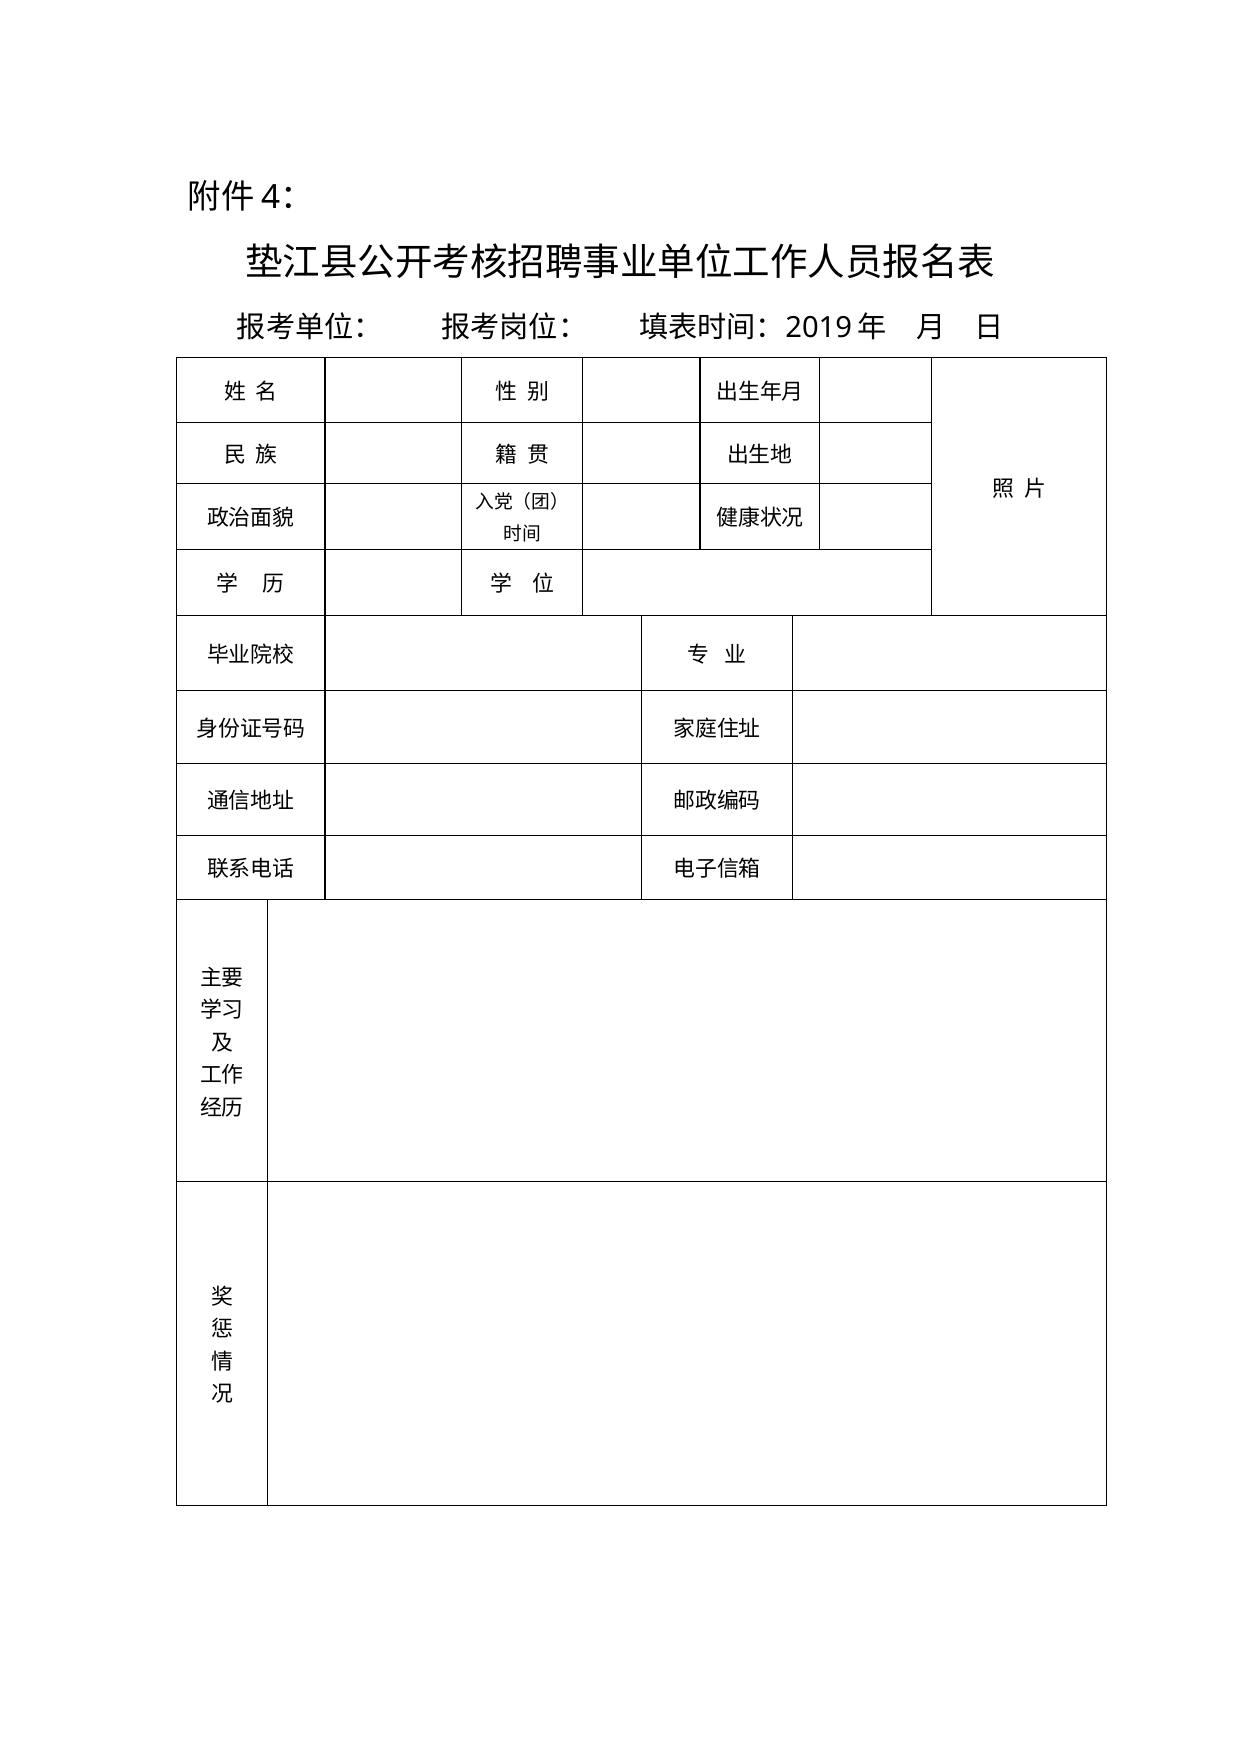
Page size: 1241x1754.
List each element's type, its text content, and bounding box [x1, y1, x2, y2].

table_cell [326, 550, 461, 615]
table_cell [583, 484, 699, 549]
table_header 照 片 [932, 358, 1106, 615]
table_cell [268, 900, 1106, 1181]
table_cell [793, 764, 1106, 834]
table_cell 主要 学习 及 工作 经历 [177, 900, 267, 1181]
table_cell [793, 616, 1106, 690]
table_cell 民 族 [177, 423, 324, 483]
table_cell [793, 691, 1106, 762]
table_cell [793, 836, 1106, 899]
text 附件4： [187, 162, 1053, 227]
table_cell 政治面貌 [177, 484, 324, 549]
table_header 性 别 [462, 358, 582, 422]
table_cell [326, 691, 641, 762]
table_cell 毕业院校 [177, 616, 324, 690]
table_cell 身份证号码 [177, 691, 324, 762]
table_cell [820, 484, 931, 549]
table_cell 通信地址 [177, 764, 324, 834]
table_cell [326, 836, 641, 899]
table_cell 籍 贯 [462, 423, 582, 483]
table_cell 家庭住址 [642, 691, 792, 762]
table_cell [326, 616, 641, 690]
table_header 出生年月 [701, 358, 819, 422]
table_header 姓 名 [177, 358, 324, 422]
table_cell 学 位 [462, 550, 582, 615]
table_cell 健康状况 [701, 484, 819, 549]
table_cell [268, 1182, 1106, 1505]
table_cell 联系电话 [177, 836, 324, 899]
table_cell [583, 550, 931, 615]
table_cell 奖 惩 情 况 [177, 1182, 267, 1505]
table_cell 入党（团） 时间 [462, 484, 582, 549]
table_cell [326, 423, 461, 483]
table_cell [326, 484, 461, 549]
text 垫江县公开考核招聘事业单位工作人员报名表 [187, 227, 1053, 292]
table_cell [583, 423, 699, 483]
table_cell [820, 423, 931, 483]
table_cell 邮政编码 [642, 764, 792, 834]
table_cell [326, 764, 641, 834]
table_header [326, 358, 461, 422]
table_cell 学 历 [177, 550, 324, 615]
text 报考单位： 报考岗位： 填表时间：2019年 月 日 [187, 292, 1053, 357]
table_header [583, 358, 699, 422]
table_cell 出生地 [701, 423, 819, 483]
table_cell 电子信箱 [642, 836, 792, 899]
table_cell 专 业 [642, 616, 792, 690]
table_header [820, 358, 931, 422]
